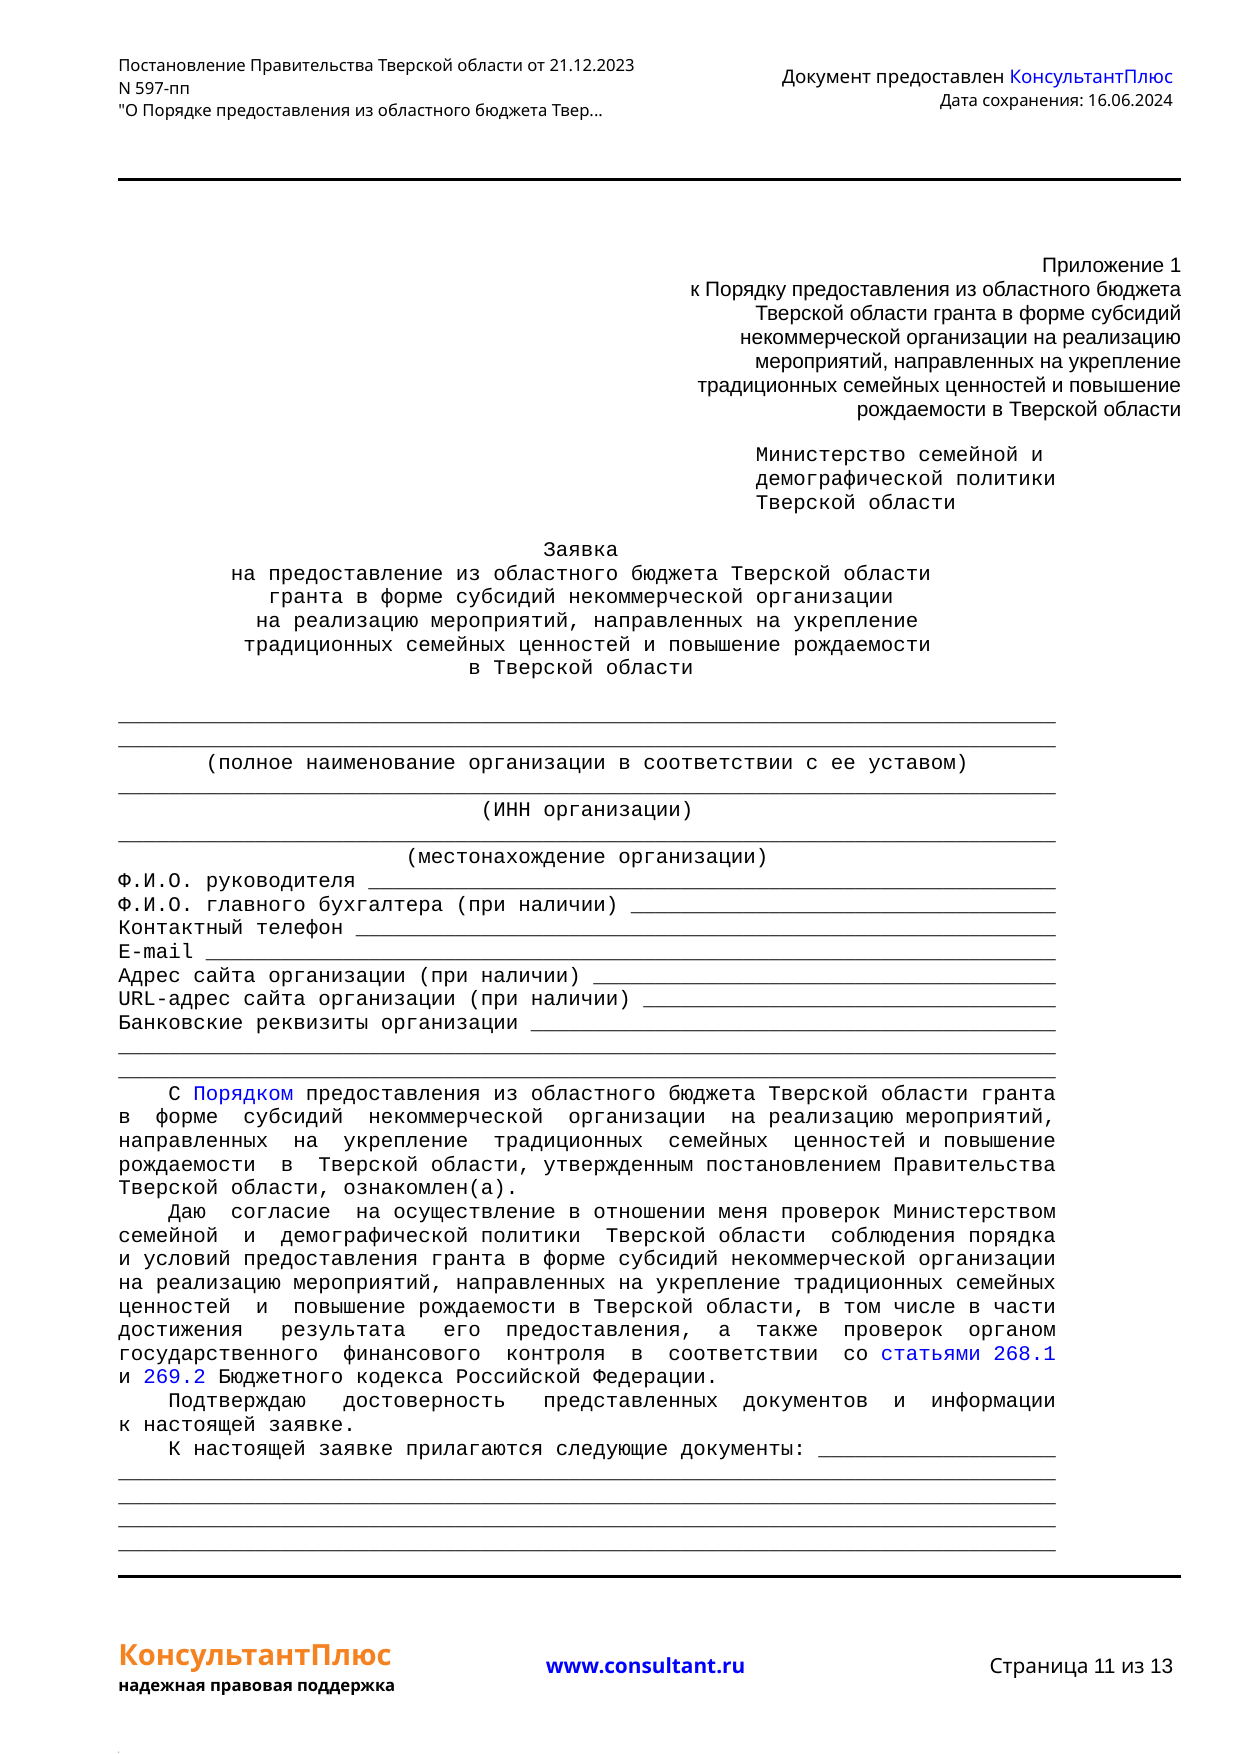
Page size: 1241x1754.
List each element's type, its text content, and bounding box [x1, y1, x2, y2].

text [118, 1508, 1181, 1532]
text (полное наименование организации в соответствии с ее уставом) [118, 752, 1181, 775]
text ___________________________________________________________________________ [118, 823, 1181, 846]
text традиционных семейных ценностей и повышение рождаемости [118, 633, 1181, 657]
text семейной и демографической политики Тверской области соблюдения порядка [118, 1225, 1181, 1248]
text к настоящей заявке. [118, 1414, 1181, 1437]
text E-mail ____________________________________________________________________ [118, 941, 1181, 964]
text государственного финансового контроля в соответствии со статьями 268.1 [118, 1343, 1181, 1367]
text в форме субсидий некоммерческой организации на реализацию мероприятий, [118, 1106, 1181, 1130]
text С Порядком предоставления из областного бюджета Тверской области гранта [118, 1083, 1181, 1106]
text к Порядку предоставления из областного бюджета [118, 277, 1181, 301]
text Адрес сайта организации (при наличии) _____________________________________ [118, 964, 1181, 988]
text ценностей и повышение рождаемости в Тверской области, в том числе в части [118, 1296, 1181, 1319]
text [118, 1485, 1181, 1508]
text (ИНН организации) [118, 799, 1181, 823]
text Министерство семейной и [118, 444, 1181, 468]
text в Тверской области [118, 657, 1181, 681]
text Ф.И.О. руководителя _______________________________________________________ [118, 870, 1181, 894]
text на предоставление из областного бюджета Тверской области [118, 563, 1181, 586]
text направленных на укрепление традиционных семейных ценностей и повышение [118, 1130, 1181, 1154]
text достижения результата его предоставления, а также проверок органом [118, 1319, 1181, 1343]
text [118, 1532, 1181, 1556]
text ___________________________________________________________________________ [118, 728, 1181, 752]
text гранта в форме субсидий некоммерческой организации [118, 586, 1181, 610]
text и условий предоставления гранта в форме субсидий некоммерческой организации [118, 1248, 1181, 1272]
text Приложение 1 [118, 253, 1181, 277]
text URL-адрес сайта организации (при наличии) _________________________________ [118, 988, 1181, 1012]
text Банковские реквизиты организации __________________________________________ [118, 1012, 1181, 1036]
text ___________________________________________________________________________ [118, 704, 1181, 728]
text мероприятий, направленных на укрепление [118, 348, 1181, 372]
text (местонахождение организации) [118, 846, 1181, 870]
text ___________________________________________________________________________ [118, 1059, 1181, 1083]
text Тверской области, ознакомлен(а). [118, 1177, 1181, 1201]
text рождаемости в Тверской области [118, 396, 1181, 420]
text К настоящей заявке прилагаются следующие документы: ___________________ [118, 1437, 1181, 1461]
text Подтверждаю достоверность представленных документов и информации [118, 1390, 1181, 1414]
text Заявка [118, 539, 1181, 563]
text ___________________________________________________________________________ [118, 775, 1181, 799]
text Тверской области [118, 492, 1181, 515]
text рождаемости в Тверской области, утвержденным постановлением Правительства [118, 1154, 1181, 1177]
text некоммерческой организации на реализацию [118, 324, 1181, 348]
text Тверской области гранта в форме субсидий [118, 301, 1181, 324]
text Ф.И.О. главного бухгалтера (при наличии) __________________________________ [118, 894, 1181, 917]
text на реализацию мероприятий, направленных на укрепление [118, 610, 1181, 633]
text и 269.2 Бюджетного кодекса Российской Федерации. [118, 1367, 1181, 1390]
text традиционных семейных ценностей и повышение [118, 372, 1181, 396]
text ___________________________________________________________________________ [118, 1036, 1181, 1059]
text на реализацию мероприятий, направленных на укрепление традиционных семейных [118, 1272, 1181, 1296]
text демографической политики [118, 468, 1181, 492]
text ___________________________________________________________________________ [118, 1461, 1181, 1485]
text Даю согласие на осуществление в отношении меня проверок Министерством [118, 1201, 1181, 1225]
text Контактный телефон ________________________________________________________ [118, 917, 1181, 941]
